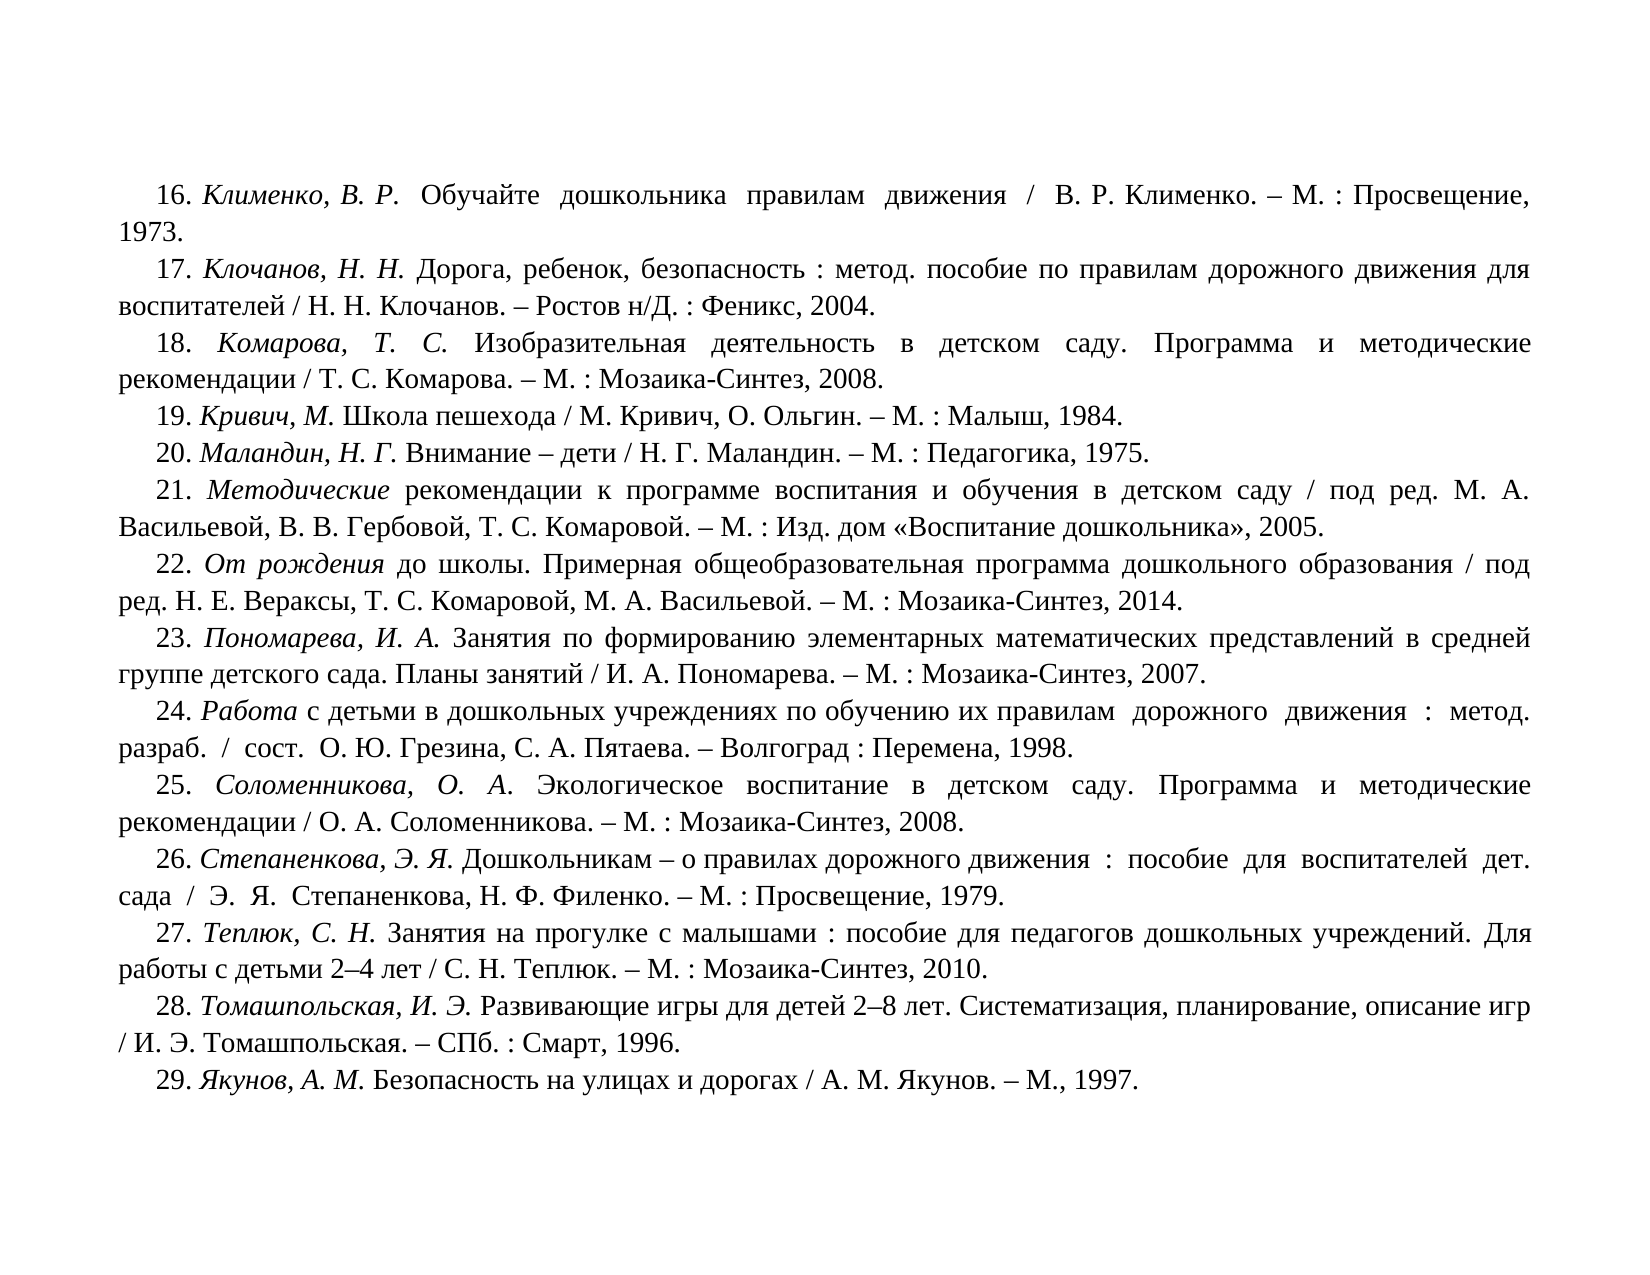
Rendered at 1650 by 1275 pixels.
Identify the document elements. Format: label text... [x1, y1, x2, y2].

text 19. Кривич, М. Школа пешехода / М. Кривич, О. Ольгин. – М. : Малыш, 1984. [118, 398, 1532, 432]
text 20. Маландин, Н. Г. Внимание – дети / Н. Г. Маландин. – М. : Педагогика, 1975. [118, 435, 1532, 469]
text 16. Клименко, В. Р. Обучайте дошкольника правилам движения / В. Р. Клименко. – М. : Просвещение, 1973. [118, 177, 1532, 248]
text 23. Пономарева, И. А. Занятия по формированию элементарных математических представлений в средней группе детского сада. Планы занятий / И. А. Пономарева. – М. : Мозаика-Синтез, 2007. [118, 620, 1532, 690]
text 28. Томашпольская, И. Э. Развивающие игры для детей 2–8 лет. Систематизация, планирование, описание игр / И. Э. Томашпольская. – СПб. : Смарт, 1996. [118, 988, 1532, 1059]
text 25. Соломенникова, О. А. Экологическое воспитание в детском саду. программа и методические рекомендации / О. А. Соломенникова. – М. : Мозаика-Синтез, 2008. [118, 767, 1532, 838]
text 21. Методические рекомендации к программе воспитания и обучения в детском саду / под ред. М. А. Васильевой, В. В. Гербовой, Т. С. Комаровой. – М. : Изд. дом «Воспитание дошкольника», 2005. [118, 472, 1532, 543]
text 22. От рождения до школы. Примерная общеобразовательная программа дошкольного образования / под ред. Н. Е. Вераксы, Т. С. Комаровой, М. А. Васильевой. – М. : Мозаика-Синтез, 2014. [118, 546, 1532, 616]
text 27. Теплюк, С. Н. Занятия на прогулке с малышами : пособие для педагогов дошкольных учреждений. для работы с детьми 2–4 лет / С. Н. Теплюк. – М. : Мозаика-Синтез, 2010. [118, 915, 1532, 985]
text 17. Клочанов, Н. Н. Дорога, ребенок, безопасность : метод. пособие по правилам дорожного движения для воспитателей / Н. Н. Клочанов. – Ростов н/Д. : Феникс, 2004. [118, 251, 1532, 321]
text 18. Комарова, Т. С. Изобразительная деятельность в детском саду. программа и методические рекомендации / Т. С. Комарова. – М. : Мозаика-Синтез, 2008. [118, 325, 1532, 395]
text 29. Якунов, А. М. Безопасность на улицах и дорогах / А. М. Якунов. – М., 1997. [118, 1062, 1532, 1096]
text 26. Степаненкова, Э. Я. Дошкольникам – о правилах дорожного движения : пособие для воспитателей дет. сада / Э. Я. Степаненкова, Н. Ф. Филенко. – М. : Просвещение, 1979. [118, 841, 1532, 911]
text 24. Работа с детьми в дошкольных учреждениях по обучению их правилам дорожного движения : метод. разраб. / сост. О. Ю. Грезина, С. А. Пятаева. – Волгоград : Перемена, 1998. [118, 693, 1532, 764]
